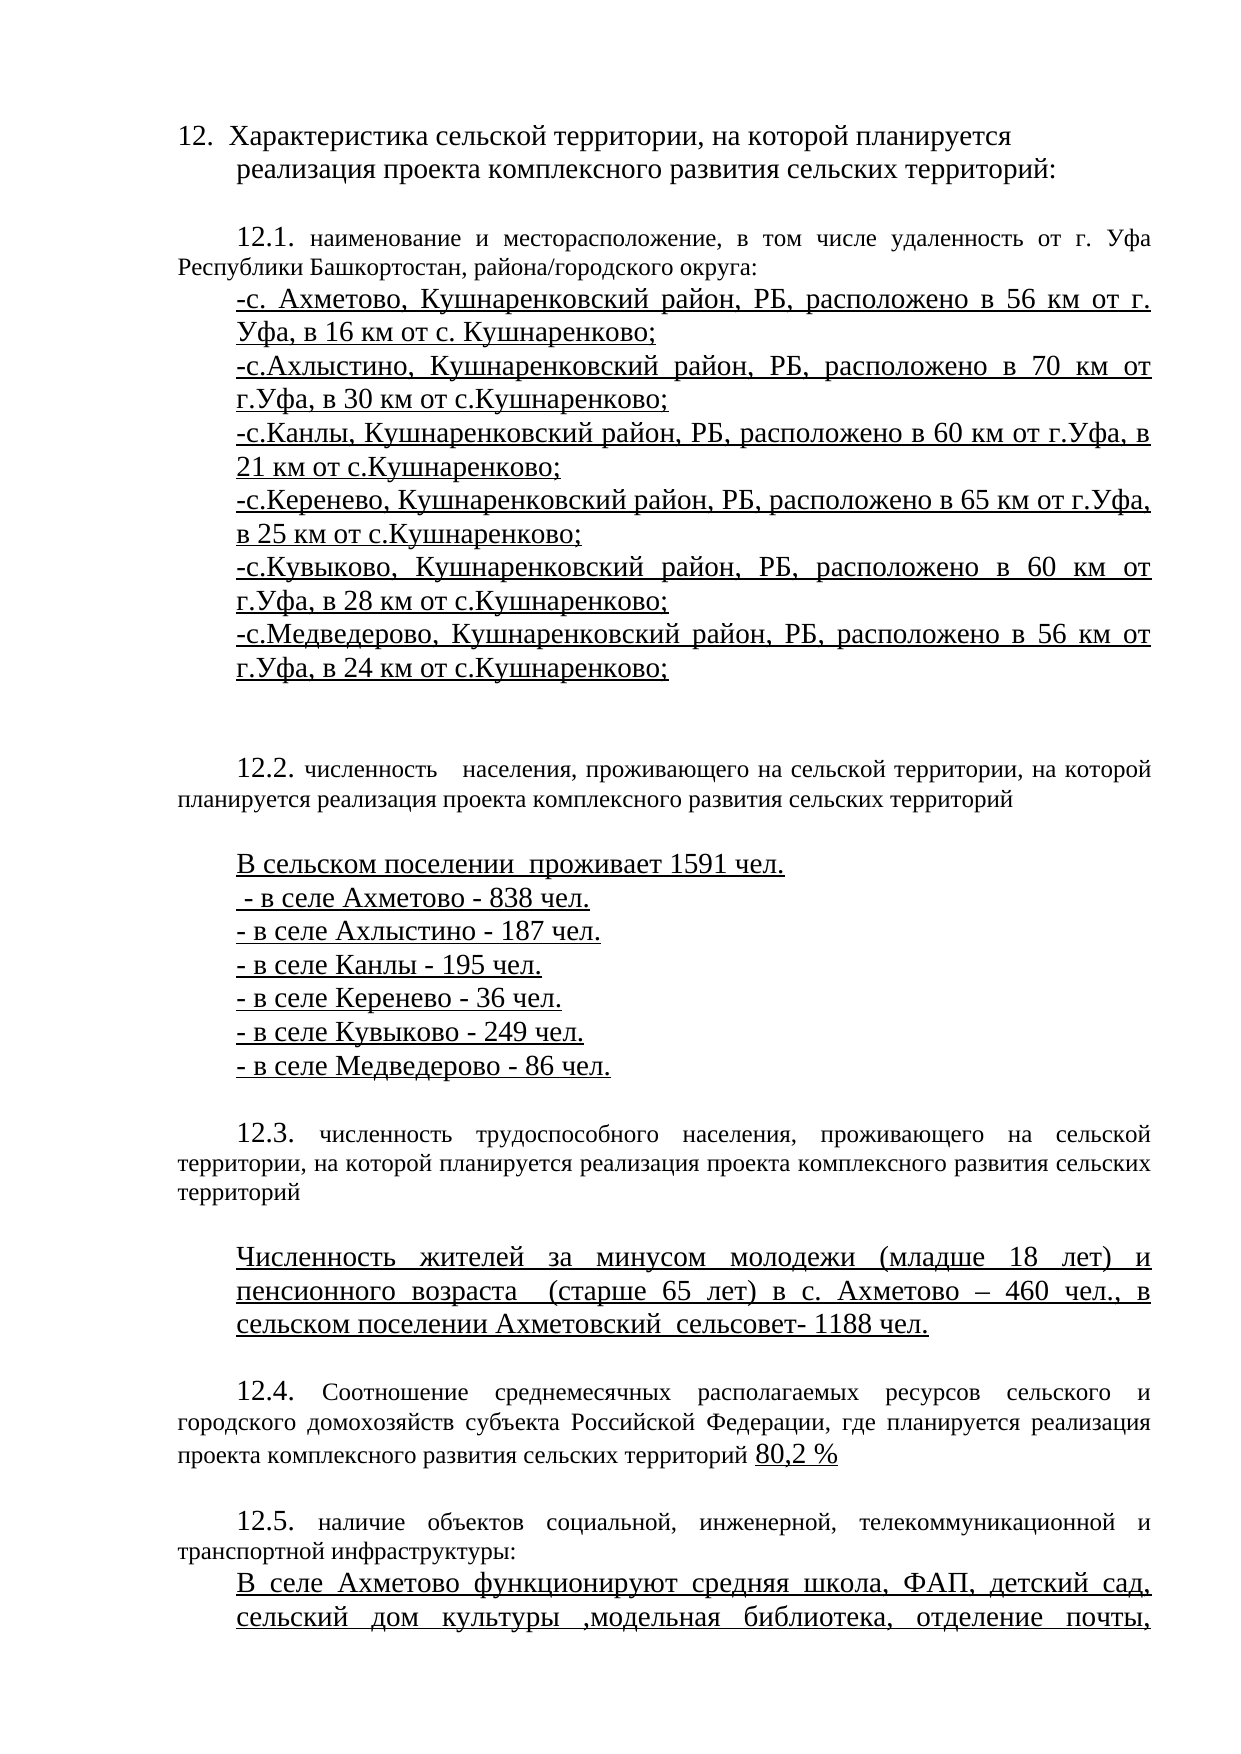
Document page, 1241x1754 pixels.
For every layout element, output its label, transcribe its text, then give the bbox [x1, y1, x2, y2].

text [236, 1565, 1152, 1594]
text 12.3. численность трудоспособного населения, проживающего на сельской территории, на которой планируется реализация проекта комплексного развития сельских территорий [177, 1115, 1152, 1206]
text -с.Кувыково, Кушнаренковский район, РБ, расположено в 60 км от г.Уфа, в 28 км от с.Кушнаренково; [236, 549, 1152, 578]
text -с.Канлы, Кушнаренковский район, РБ, расположено в 60 км от г.Уфа, в 21 км от с.Кушнаренково; [236, 415, 1152, 482]
text - в селе Медведерово - 86 чел. [236, 1048, 1152, 1081]
text 12.1. наименование и месторасположение, в том числе удаленность от г. Уфа Республики Башкортостан, района/городского округа: [177, 219, 1152, 281]
text 12. Характеристика сельской территории, на которой планируется [177, 118, 1152, 152]
text -с.Ахлыстино, Кушнаренковский район, РБ, расположено в 70 км от г.Уфа, в 30 км от с.Кушнаренково; [236, 379, 1152, 415]
text - в селе Ахметово - 838 чел. [236, 880, 1152, 913]
text - в селе Канлы - 195 чел. [236, 947, 1152, 981]
text -с.Кувыково, Кушнаренковский район, РБ, расположено в 60 км от г.Уфа, в 28 км от с.Кушнаренково; [236, 580, 1152, 616]
text реализация проекта комплексного развития сельских территорий: [236, 152, 1152, 185]
text В сельском поселении проживает 1591 чел. [236, 846, 1152, 880]
text - в селе Ахлыстино - 187 чел. [236, 913, 1152, 947]
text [236, 1596, 1152, 1632]
text 12.4. Соотношение среднемесячных располагаемых ресурсов сельского и городского домохозяйств субъекта Российской Федерации, где планируется реализация проекта комплексного развития сельских территорий 80,2 % [177, 1373, 1152, 1469]
text Численность жителей за минусом молодежи (младше 18 лет) и пенсионного возраста (старше 65 лет) в с. Ахметово – 460 чел., в сельском поселении Ахметовский сельсовет- 1188 чел. [236, 1270, 1152, 1340]
text -с.Ахлыстино, Кушнаренковский район, РБ, расположено в 70 км от г.Уфа, в 30 км от с.Кушнаренково; [236, 348, 1152, 377]
text -с. Ахметово, Кушнаренковский район, РБ, расположено в 56 км от г. Уфа, в 16 км от с. Кушнаренково; [236, 281, 1152, 348]
text 12.2. численность населения, проживающего на сельской территории, на которой планируется реализация проекта комплексного развития сельских территорий [177, 751, 1152, 813]
text - в селе Керенево - 36 чел. [236, 981, 1152, 1014]
text 12.5. наличие объектов социальной, инженерной, телекоммуникационной и транспортной инфраструктуры: [177, 1503, 1152, 1565]
text - в селе Кувыково - 249 чел. [236, 1014, 1152, 1048]
text -с.Керенево, Кушнаренковский район, РБ, расположено в 65 км от г.Уфа, в 25 км от с.Кушнаренково; [236, 482, 1152, 549]
text -с.Медведерово, Кушнаренковский район, РБ, расположено в 56 км от г.Уфа, в 24 км от с.Кушнаренково; [236, 616, 1152, 683]
text Численность жителей за минусом молодежи (младше 18 лет) и пенсионного возраста (старше 65 лет) в с. Ахметово – 460 чел., в сельском поселении Ахметовский сельсовет- 1188 чел. [236, 1239, 1152, 1268]
